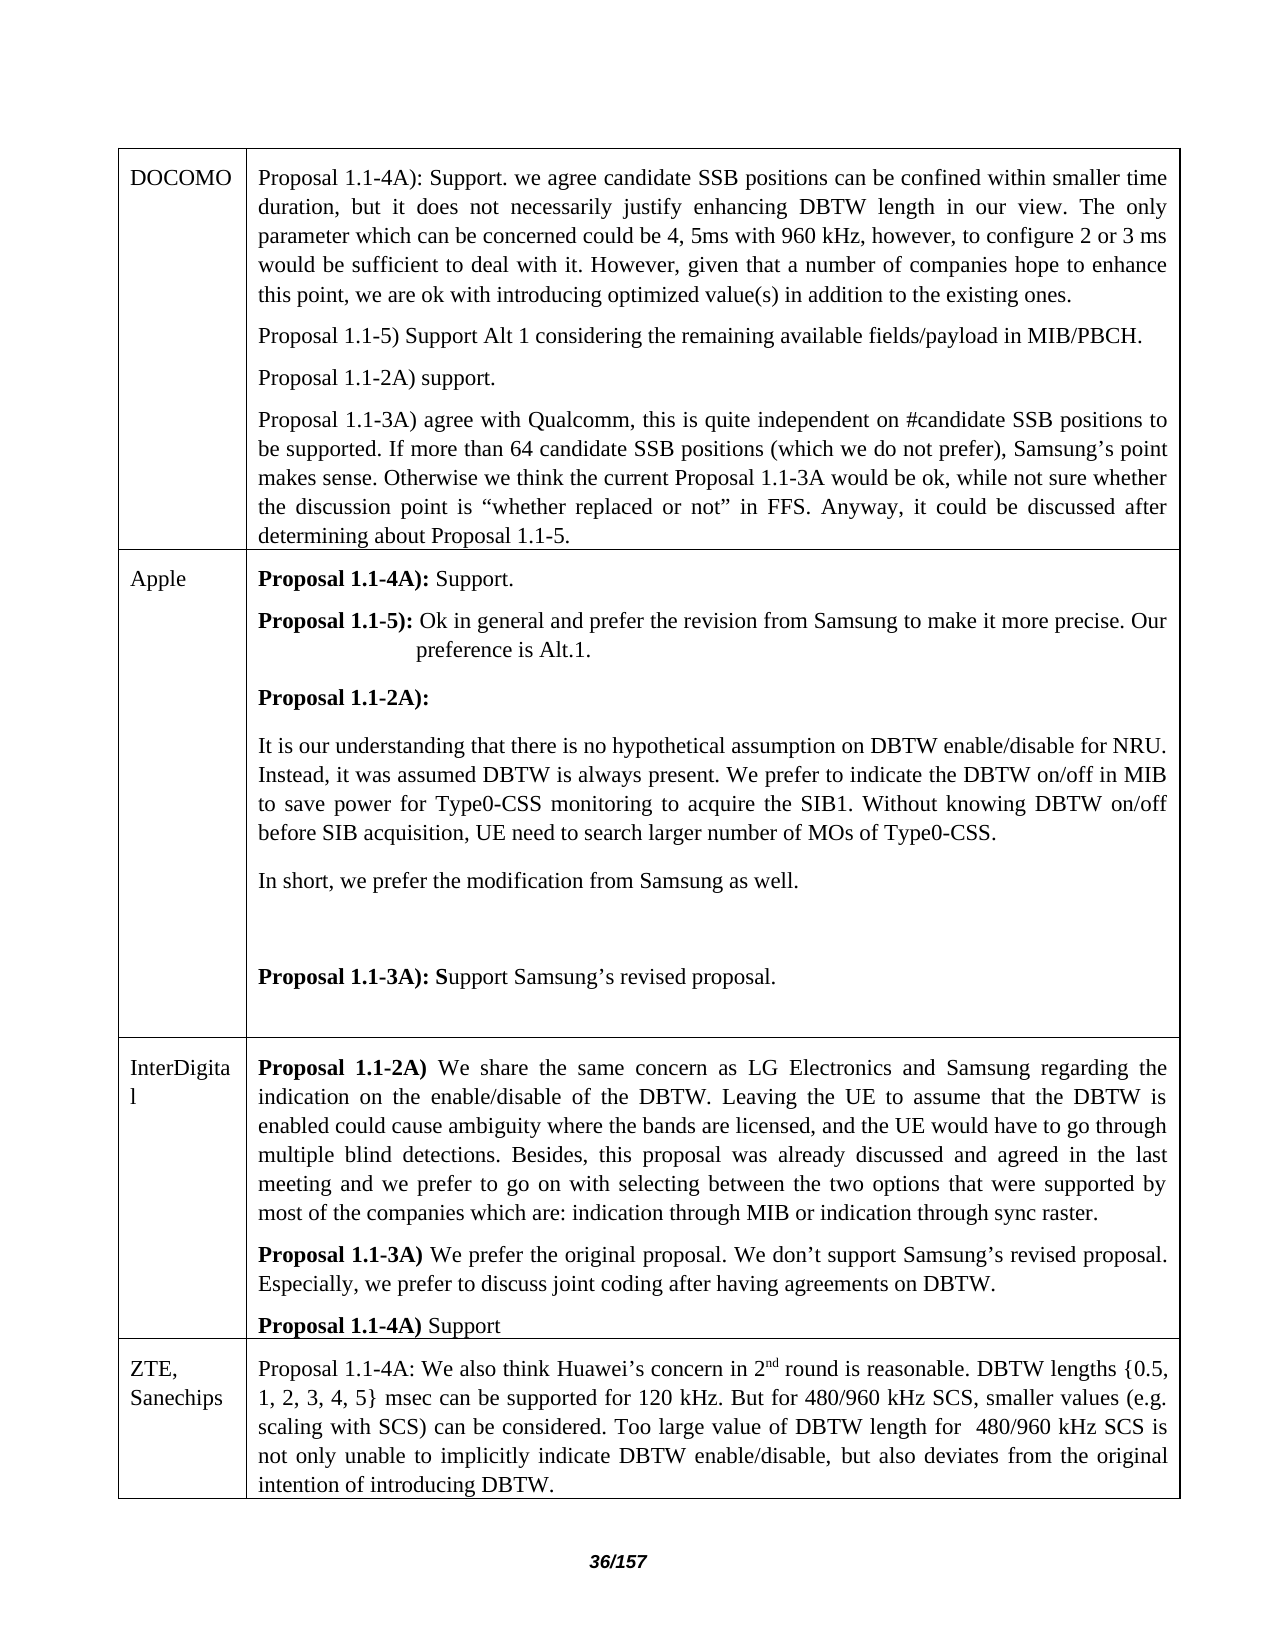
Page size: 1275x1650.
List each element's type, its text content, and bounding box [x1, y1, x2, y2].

table_cell DOCOMO [119, 149, 246, 549]
table_cell Proposal 1.1-4A): Support. Proposal 1.1-5): Ok in general and prefer the revision from Samsung to make it more precise. Our preference is Alt.1. Proposal 1.1-2A): It is our understanding that there is no hypothetical assumption on DBTW enable/disable for NRU. Instead, it was assumed DBTW is always present. We prefer to indicate the DBTW on/off in MIB to save power for Type0-CSS monitoring to acquire the SIB1. Without knowing DBTW on/off before SIB acquisition, UE need to search larger number of MOs of Type0-CSS. In short, we prefer the modification from Samsung as well. Proposal 1.1-3A): Support Samsung’s revised proposal. [247, 550, 1179, 1037]
table_cell InterDigital [119, 1038, 246, 1338]
table_cell Apple [119, 550, 246, 1037]
table_cell Proposal 1.1-4A): Support. we agree candidate SSB positions can be confined within smaller time duration, but it does not necessarily justify enhancing DBTW length in our view. The only parameter which can be concerned could be 4, 5ms with 960 kHz, however, to configure 2 or 3 ms would be sufficient to deal with it. However, given that a number of companies hope to enhance this point, we are ok with introducing optimized value(s) in addition to the existing ones. Proposal 1.1-5) Support Alt 1 considering the remaining available fields/payload in MIB/PBCH. Proposal 1.1-2A) support. Proposal 1.1-3A) agree with Qualcomm, this is quite independent on #candidate SSB positions to be supported. If more than 64 candidate SSB positions (which we do not prefer), Samsung’s point makes sense. Otherwise we think the current Proposal 1.1-3A would be ok, while not sure whether the discussion point is “whether replaced or not” in FFS. Anyway, it could be discussed after determining about Proposal 1.1-5. [247, 149, 1179, 549]
table_cell ZTE, Sanechips [119, 1339, 246, 1498]
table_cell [247, 1339, 1179, 1498]
table_cell Proposal 1.1-2A) We share the same concern as LG Electronics and Samsung regarding the indication on the enable/disable of the DBTW. Leaving the UE to assume that the DBTW is enabled could cause ambiguity where the bands are licensed, and the UE would have to go through multiple blind detections. Besides, this proposal was already discussed and agreed in the last meeting and we prefer to go on with selecting between the two options that were supported by most of the companies which are: indication through MIB or indication through sync raster. Proposal 1.1-3A) We prefer the original proposal. We don’t support Samsung’s revised proposal. Especially, we prefer to discuss joint coding after having agreements on DBTW. Proposal 1.1-4A) Support [247, 1038, 1179, 1338]
